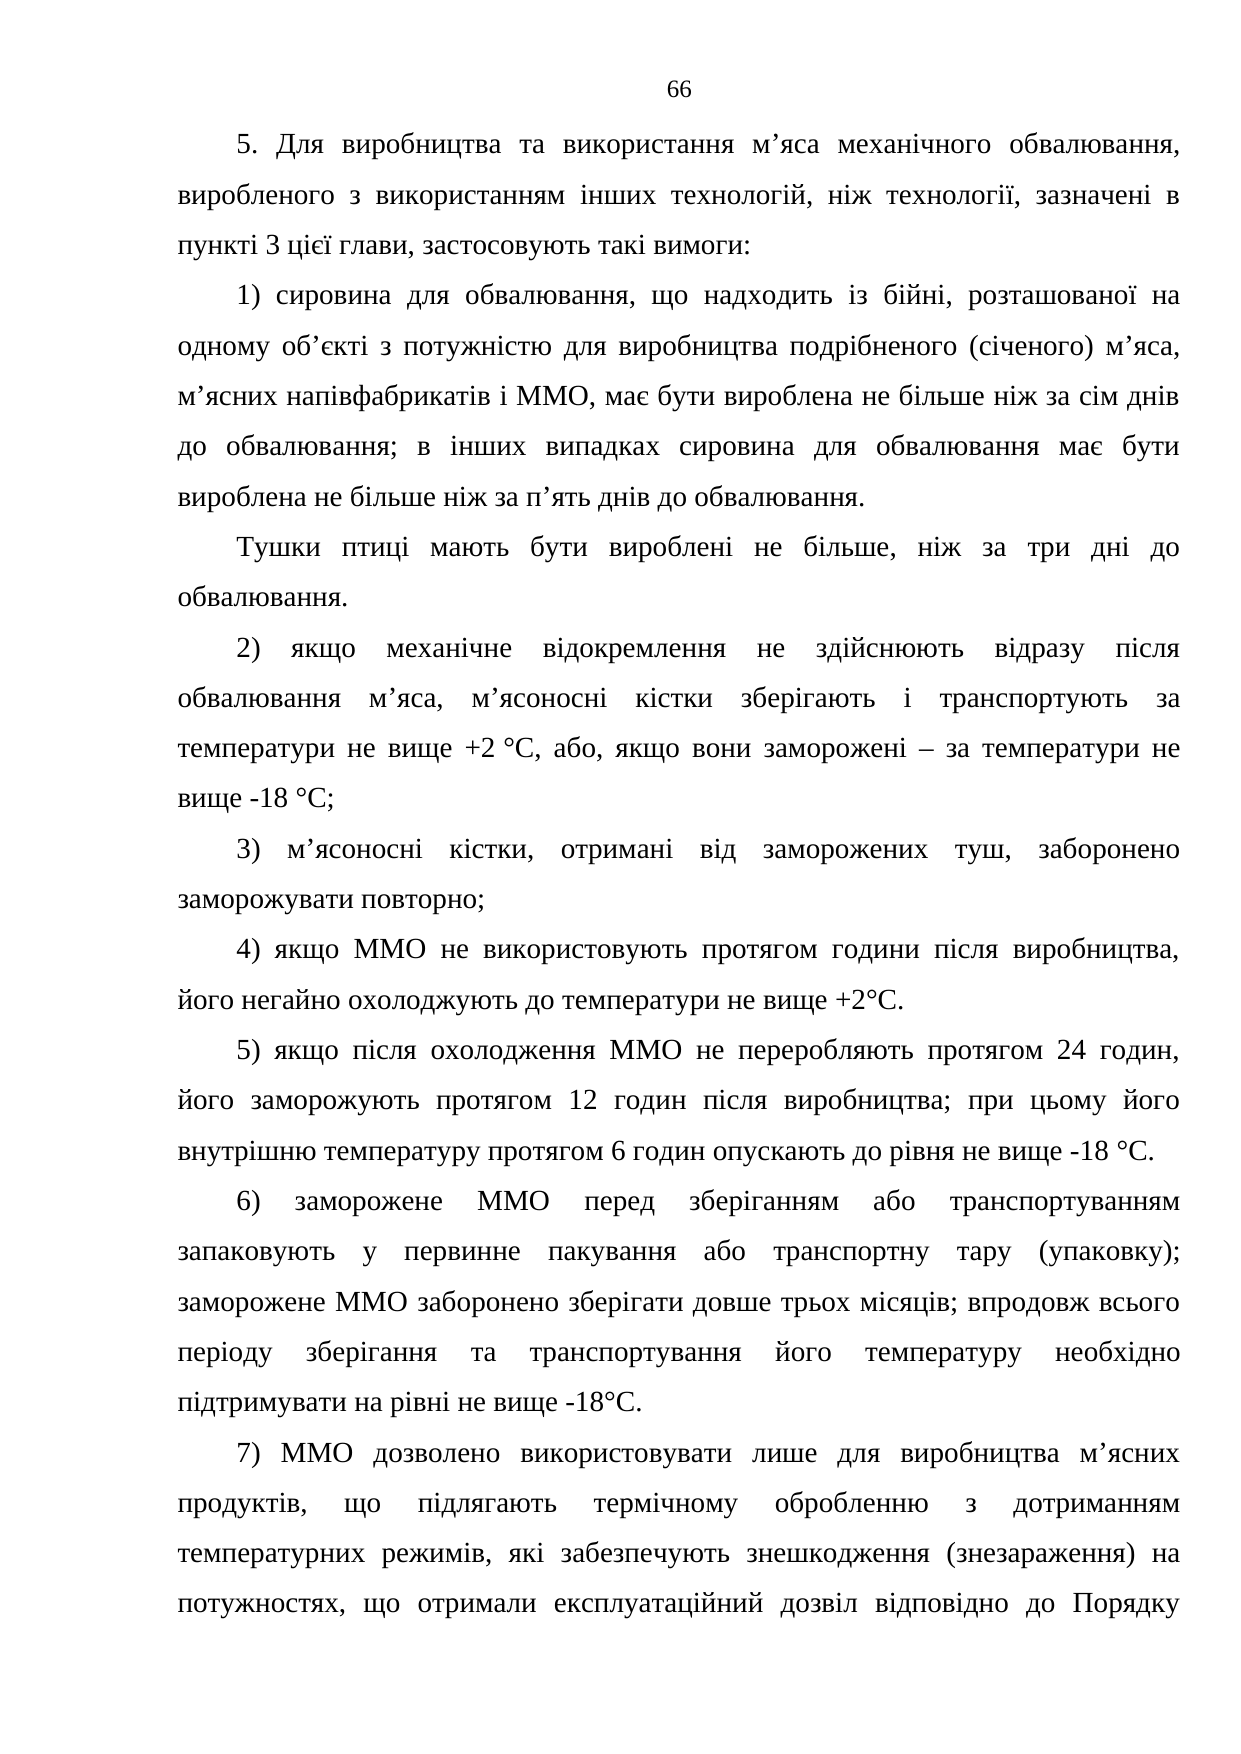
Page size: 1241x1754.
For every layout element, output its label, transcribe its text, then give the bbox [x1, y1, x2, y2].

text 3) м’ясоносні кістки, отримані від заморожених туш, заборонено заморожувати повторно; [177, 831, 1181, 915]
text 4) якщо ММО не використовують протягом години після виробництва, його негайно охолоджують до температури не вище +2°C. [177, 932, 1181, 1015]
text Тушки птиці мають бути вироблені не більше, ніж за три дні до обвалювання. [177, 529, 1181, 613]
text 5. Для виробництва та використання м’яса механічного обвалювання, виробленого з використанням інших технологій, ніж технології, зазначені в пункті 3 цієї глави, застосовують такі вимоги: [177, 127, 1181, 261]
text 1) сировина для обвалювання, що надходить із бійні, розташованої на одному об’єкті з потужністю для виробництва подрібненого (січеного) м’яса, м’ясних напівфабрикатів і ММО, має бути вироблена не більше ніж за сім днів до обвалювання; в інших випадках сировина для обвалювання має бути вироблена не більше ніж за п’ять днів до обвалювання. [177, 277, 1181, 512]
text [177, 1435, 1181, 1619]
text 5) якщо після охолодження ММО не переробляють протягом 24 годин, його заморожують протягом 12 годин після виробництва; при цьому його внутрішню температуру протягом 6 годин опускають до рівня не вище -18 °C. [177, 1032, 1181, 1166]
text 6) заморожене ММО перед зберіганням або транспортуванням запаковують у первинне пакування або транспортну тару (упаковку); заморожене ММО заборонено зберігати довше трьох місяців; впродовж всього періоду зберігання та транспортування його температуру необхідно підтримувати на рівні не вище -18°C. [177, 1183, 1181, 1418]
text 2) якщо механічне відокремлення не здійснюють відразу після обвалювання м’яса, м’ясоносні кістки зберігають і транспортують за температури не вище +2 °C, або, якщо вони заморожені – за температури не вище -18 °C; [177, 630, 1181, 814]
